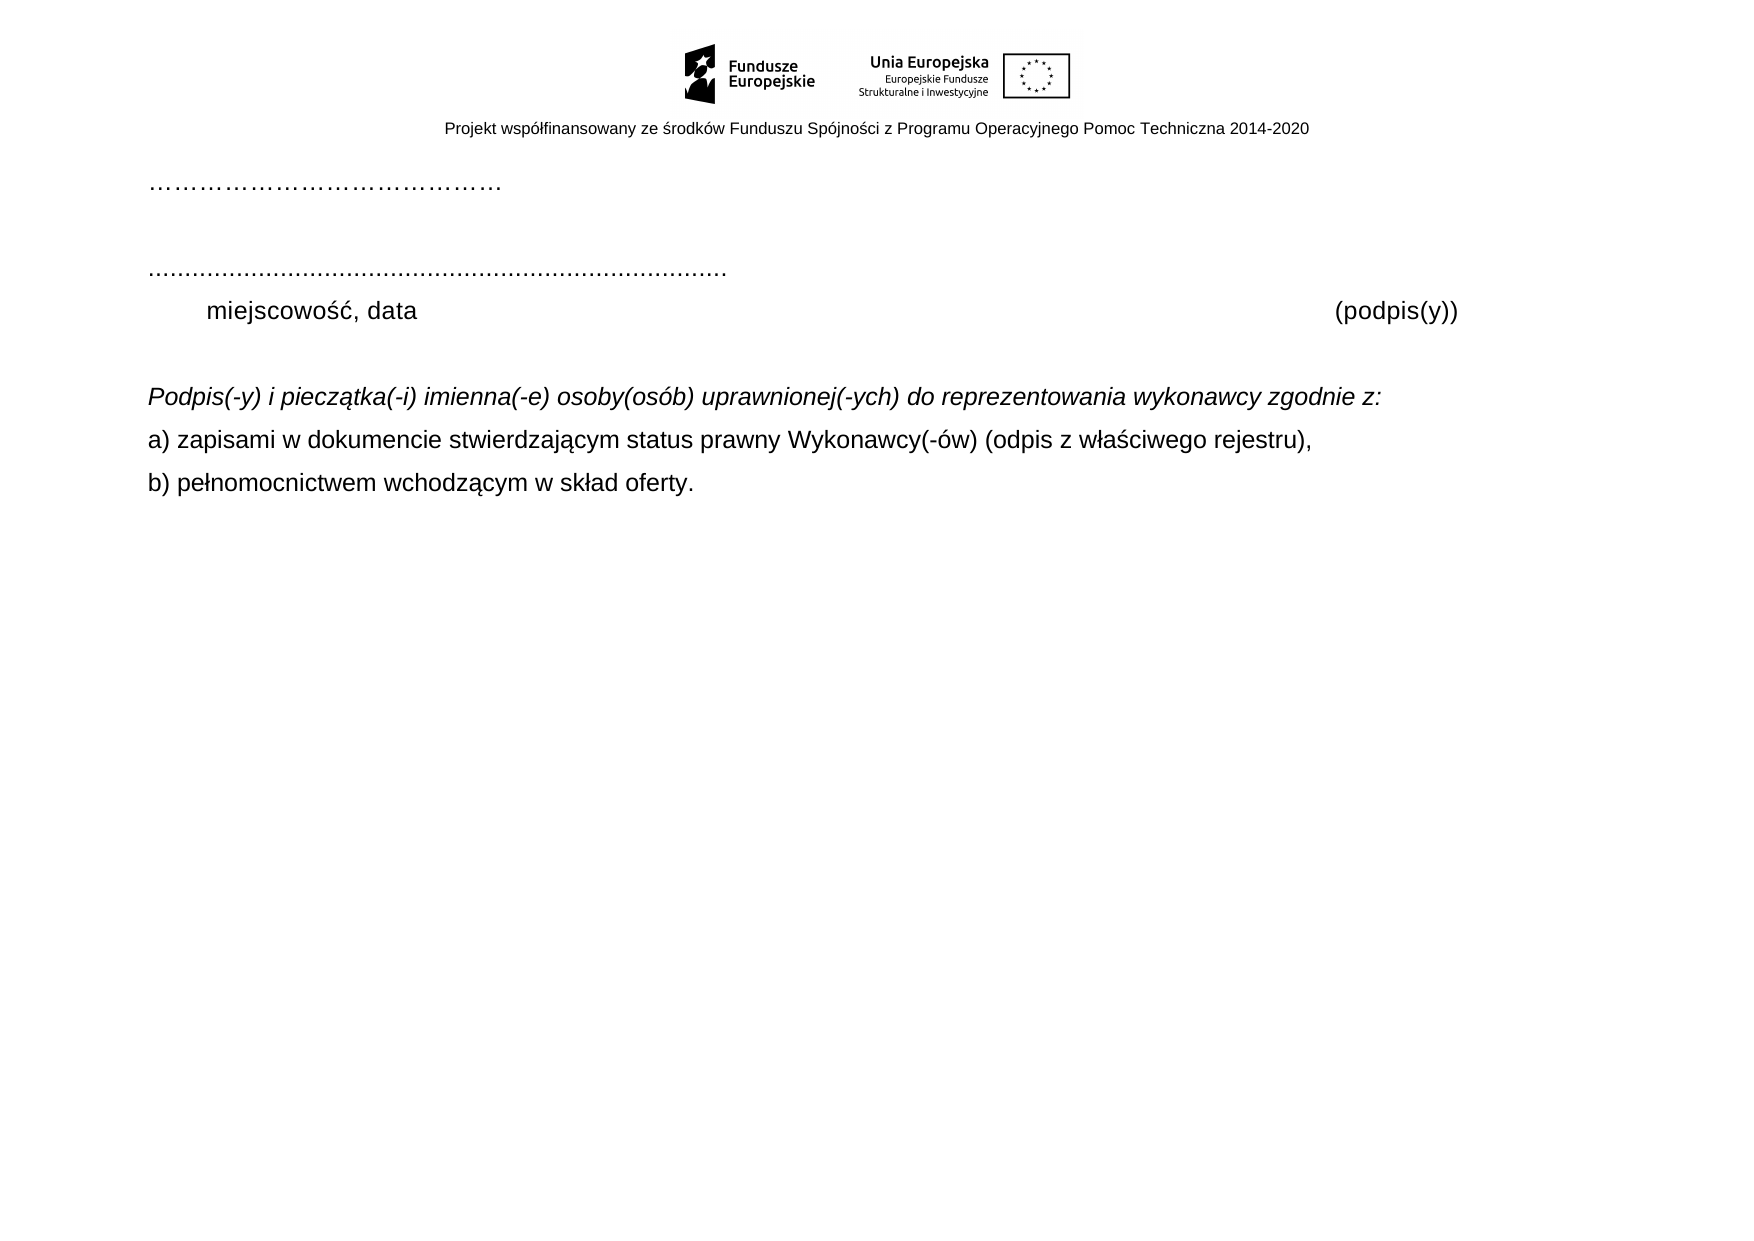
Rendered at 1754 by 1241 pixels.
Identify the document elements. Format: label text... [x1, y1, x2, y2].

text miejscowość, data (podpis(y)) [148, 296, 1606, 324]
text a) zapisami w dokumencie stwierdzającym status prawny Wykonawcy(-ów) (odpis z właściwego rejestru), [148, 425, 1606, 454]
list Podpis(-y) i pieczątka(-i) imienna(-e) osoby(osób) uprawnionej(-ych) do reprezentowania wykonawcy zgodnie z: [148, 382, 1606, 411]
picture [670, 29, 1084, 119]
text …………………………………… ............................................................................... [148, 166, 1606, 281]
text b) pełnomocnictwem wchodzącym w skład oferty. [148, 468, 1606, 497]
